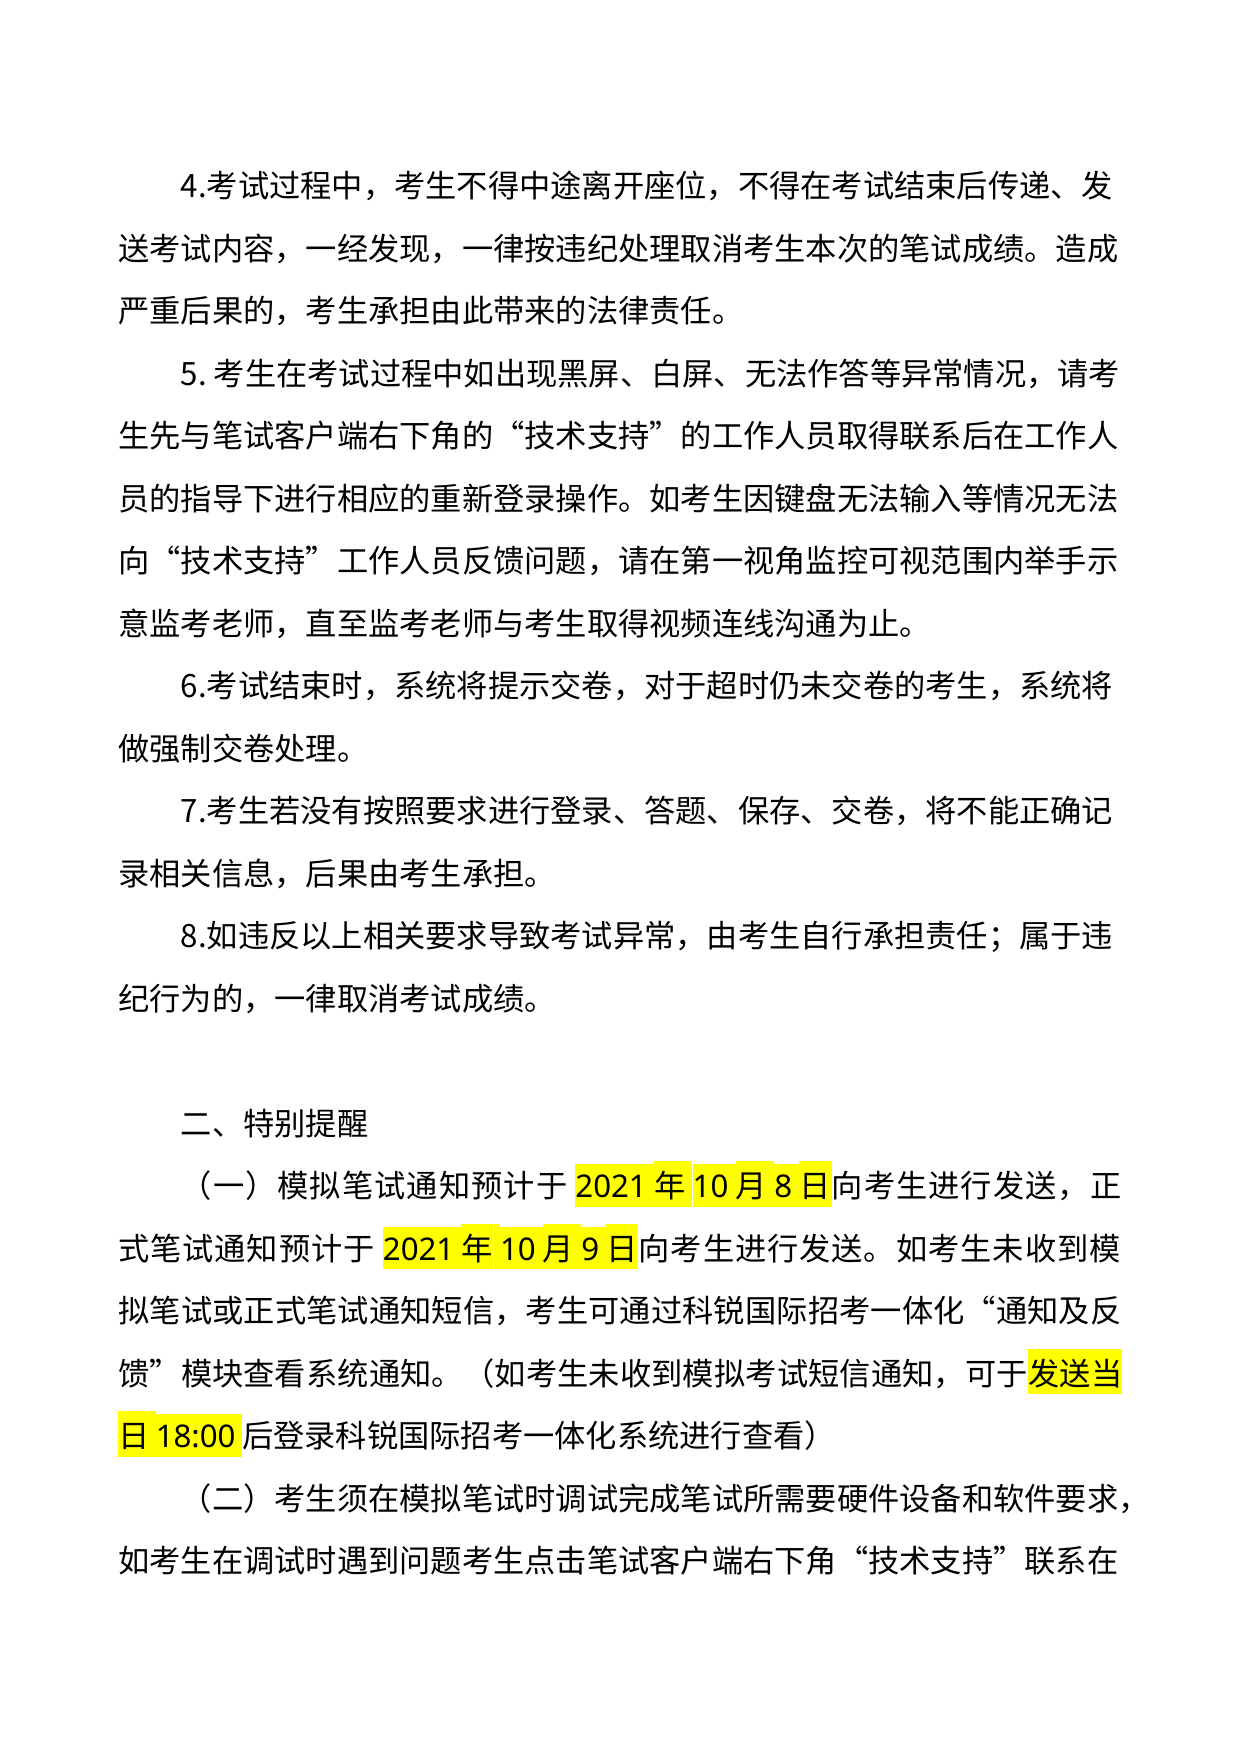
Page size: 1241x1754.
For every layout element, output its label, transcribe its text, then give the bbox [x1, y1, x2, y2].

text 二、特别提醒 [118, 1085, 1122, 1148]
text 8.如违反以上相关要求导致考试异常，由考生自行承担责任；属于违纪行为的，一律取消考试成绩。 [118, 898, 1122, 1023]
text 5. 考生在考试过程中如出现黑屏、白屏、无法作答等异常情况，请考生先与笔试客户端右下角的“技术支持”的工作人员取得联系后在工作人员的指导下进行相应的重新登录操作。如考生因键盘无法输入等情况无法向“技术支持”工作人员反馈问题，请在第一视角监控可视范围内举手示意监考老师，直至监考老师与考生取得视频连线沟通为止。 [118, 335, 1122, 648]
text 6.考试结束时，系统将提示交卷，对于超时仍未交卷的考生，系统将做强制交卷处理。 [118, 648, 1122, 773]
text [118, 1460, 1122, 1585]
text 7.考生若没有按照要求进行登录、答题、保存、交卷，将不能正确记录相关信息，后果由考生承担。 [118, 773, 1122, 898]
text （一）模拟笔试通知预计于2021年10月8日向考生进行发送，正式笔试通知预计于2021年10月9日向考生进行发送。如考生未收到模拟笔试或正式笔试通知短信，考生可通过科锐国际招考一体化“通知及反馈”模块查看系统通知。（如考生未收到模拟考试短信通知，可于发送当日18:00后登录科锐国际招考一体化系统进行查看） [118, 1148, 1122, 1460]
text 4.考试过程中，考生不得中途离开座位，不得在考试结束后传递、发送考试内容，一经发现，一律按违纪处理取消考生本次的笔试成绩。造成严重后果的，考生承担由此带来的法律责任。 [118, 148, 1122, 335]
